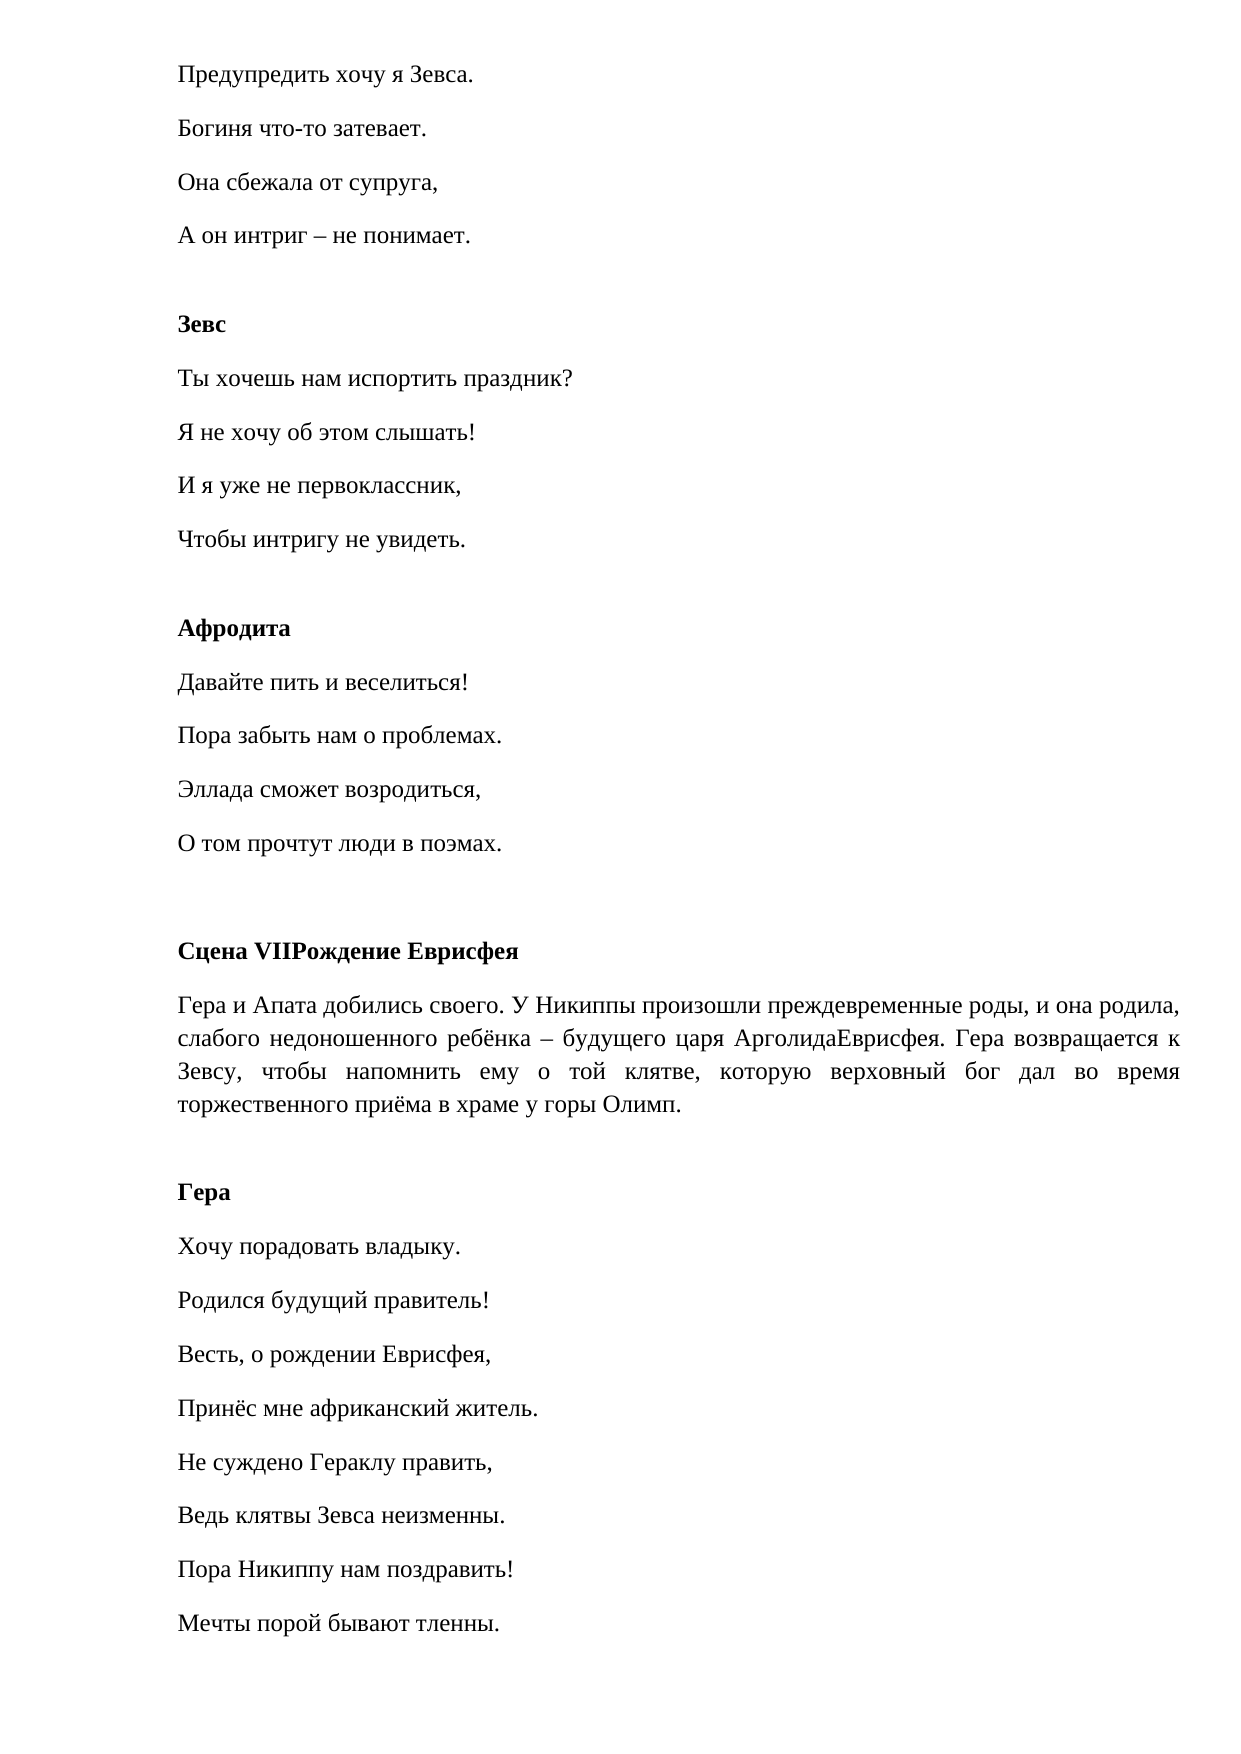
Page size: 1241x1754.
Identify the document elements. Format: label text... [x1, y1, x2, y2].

text Гера [177, 1177, 1181, 1206]
text И я уже не первоклассник, [177, 471, 1181, 499]
text Пора Никиппу нам поздравить! [177, 1554, 1181, 1583]
text Весть, о рождении Еврисфея, [177, 1339, 1181, 1368]
text Предупредить хочу я Зевса. [177, 59, 1181, 88]
text Принёс мне африканский житель. [177, 1393, 1181, 1422]
text Афродита [177, 613, 1181, 642]
text А он интриг – не понимает. [177, 221, 1181, 249]
text Гера и Апата добились своего. У Никиппы произошли преждевременные роды, и она родила, слабого недоношенного ребёнка – будущего царя АрголидаЕврисфея. Гера возвращается к Зевсу, чтобы напомнить ему о той клятве, которую верховный бог дал во время торжественного приёма в храме у горы Олимп. [177, 990, 1181, 1118]
text Она сбежала от супруга, [177, 167, 1181, 196]
text Давайте пить и веселиться! [177, 667, 1181, 696]
text О том прочтут люди в поэмах. [177, 828, 1181, 857]
text Чтобы интригу не увидеть. [177, 524, 1181, 553]
text Родился будущий правитель! [177, 1285, 1181, 1314]
text Пора забыть нам о проблемах. [177, 721, 1181, 749]
text Ведь клятвы Зевса неизменны. [177, 1501, 1181, 1529]
text Зевс [177, 309, 1181, 338]
text Богиня что-то затевает. [177, 113, 1181, 142]
text Ты хочешь нам испортить праздник? [177, 363, 1181, 392]
text Хочу порадовать владыку. [177, 1231, 1181, 1260]
text Сцена VIIРождение Еврисфея [177, 936, 1181, 965]
text Не суждено Гераклу править, [177, 1447, 1181, 1475]
text Я не хочу об этом слышать! [177, 417, 1181, 446]
text Эллада сможет возродиться, [177, 774, 1181, 803]
text Мечты порой бывают тленны. [177, 1608, 1181, 1637]
